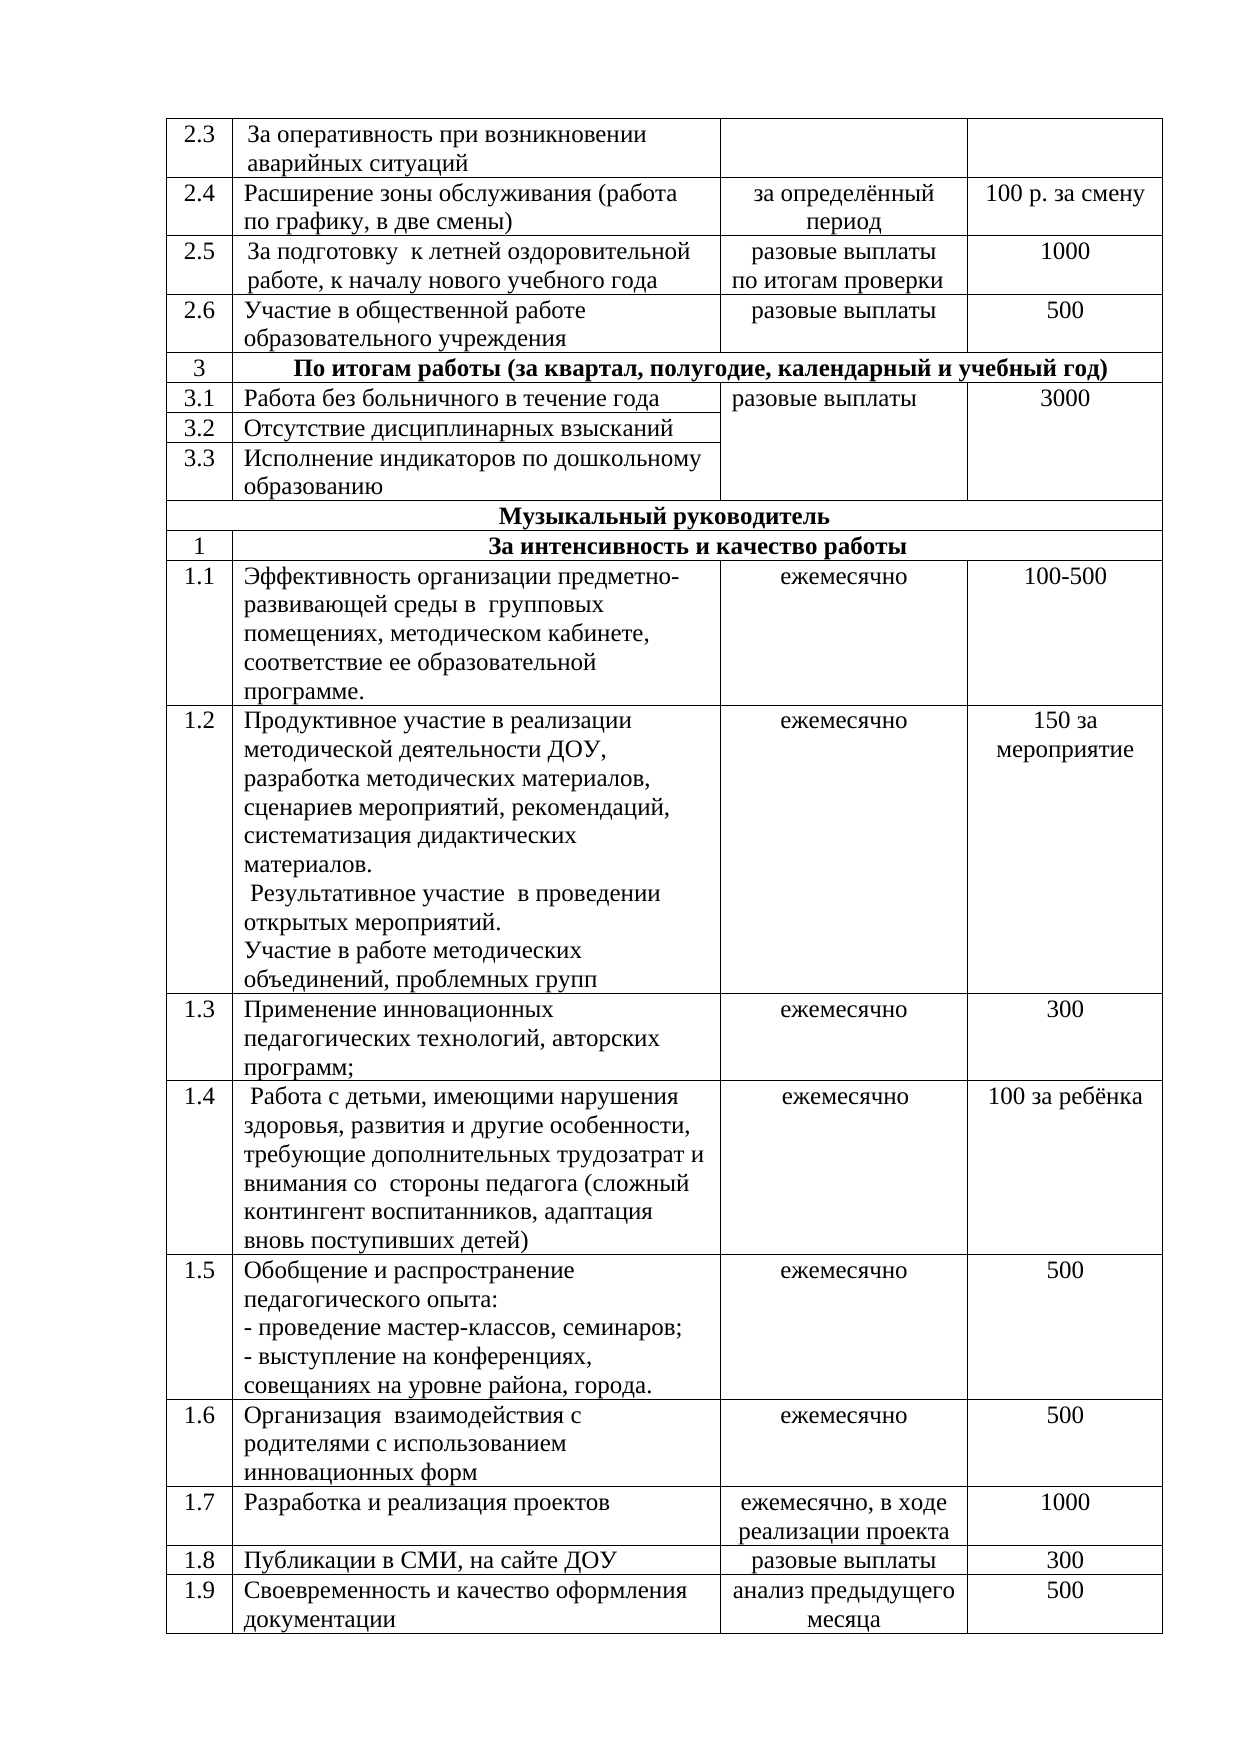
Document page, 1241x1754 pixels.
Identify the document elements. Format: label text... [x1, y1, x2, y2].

table_cell Публикации в СМИ, на сайте ДОУ [233, 1546, 720, 1574]
table_cell Эффективность организации предметно-развивающей среды в групповых помещениях, методическом кабинете, соответствие ее образовательной программе. [233, 561, 720, 704]
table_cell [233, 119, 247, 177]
table_cell разовые выплаты [721, 383, 967, 500]
table_cell 2.4 [167, 178, 232, 235]
table_cell Организация взаимодействия с родителями с использованием инновационных форм [233, 1400, 720, 1486]
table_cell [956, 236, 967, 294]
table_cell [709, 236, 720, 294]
table_cell 1.6 [167, 1400, 232, 1486]
table_cell 500 [968, 1575, 1162, 1633]
table_cell 1000 [968, 236, 1162, 294]
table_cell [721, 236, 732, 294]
table_cell [721, 119, 967, 177]
table_cell 100 р. за смену [968, 178, 1162, 235]
table_cell 1.2 [167, 706, 232, 993]
table_cell 1.7 [167, 1487, 232, 1544]
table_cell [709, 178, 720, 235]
table_cell 500 [968, 295, 1162, 352]
table_cell Своевременность и качество оформления документации [233, 1575, 720, 1633]
table_cell ежемесячно [721, 1255, 967, 1399]
table_cell ежемесячно [721, 1081, 967, 1254]
table_cell 1 [167, 531, 232, 560]
table_cell 1.8 [167, 1546, 232, 1574]
table_cell 500 [968, 1255, 1162, 1399]
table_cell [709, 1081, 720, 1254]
table_cell За интенсивность и качество работы [233, 531, 1162, 560]
table_cell 100 за ребёнка [968, 1081, 1162, 1254]
table_cell разовые выплаты [721, 295, 967, 352]
table_cell Отсутствие дисциплинарных взысканий [233, 413, 720, 442]
table_cell 1.4 [167, 1081, 232, 1254]
table_cell 1.9 [167, 1575, 232, 1633]
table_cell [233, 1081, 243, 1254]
table_cell Применение инновационных педагогических технологий, авторских программ; [233, 994, 720, 1080]
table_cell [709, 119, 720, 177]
table_cell 3.2 [167, 413, 232, 442]
table_cell 1.5 [167, 1255, 232, 1399]
table_cell 2.5 [167, 236, 232, 294]
table_cell Работа без больничного в течение года [233, 383, 720, 412]
table_cell 3.1 [167, 383, 232, 412]
table_cell 150 за мероприятие [968, 706, 1162, 993]
table_cell Исполнение индикаторов по дошкольному образованию [233, 443, 720, 500]
table_cell [968, 119, 1162, 177]
table_cell ежемесячно [721, 561, 967, 704]
table_cell Участие в общественной работе образовательного учреждения [233, 295, 720, 352]
table_cell 3.3 [167, 443, 232, 500]
table_cell ежемесячно [721, 1400, 967, 1486]
table_cell 1.3 [167, 994, 232, 1080]
table_cell ежемесячно [721, 994, 967, 1080]
table_cell 1000 [968, 1487, 1162, 1544]
table_cell 300 [968, 1546, 1162, 1574]
table_cell 2.6 [167, 295, 232, 352]
table_cell 100-500 [968, 561, 1162, 704]
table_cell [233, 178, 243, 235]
table_cell 1.1 [167, 561, 232, 704]
table_cell Обобщение и распространение педагогического опыта: - проведение мастер-классов, семинаров; - выступление на конференциях, совещаниях на уровне района, города. [233, 1255, 720, 1399]
table_cell Музыкальный руководитель [167, 501, 1162, 530]
table_cell анализ предыдущего месяца [721, 1575, 967, 1633]
table_cell Продуктивное участие в реализации методической деятельности ДОУ, разработка методических материалов, сценариев мероприятий, рекомендаций, систематизация дидактических материалов. Результативное участие в проведении открытых мероприятий. Участие в работе методических объединений, проблемных групп [233, 706, 720, 993]
table_cell 2.3 [167, 119, 232, 177]
table_cell разовые выплаты [721, 1546, 967, 1574]
table_cell 300 [968, 994, 1162, 1080]
table_cell ежемесячно, в ходе реализации проекта [721, 1487, 967, 1544]
table_cell 3 [167, 353, 232, 382]
table_cell Разработка и реализация проектов [233, 1487, 720, 1544]
table_cell 3000 [968, 383, 1162, 500]
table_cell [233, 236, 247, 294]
table_cell ежемесячно [721, 706, 967, 993]
table_cell По итогам работы (за квартал, полугодие, календарный и учебный год) [233, 353, 1162, 382]
table_cell 500 [968, 1400, 1162, 1486]
